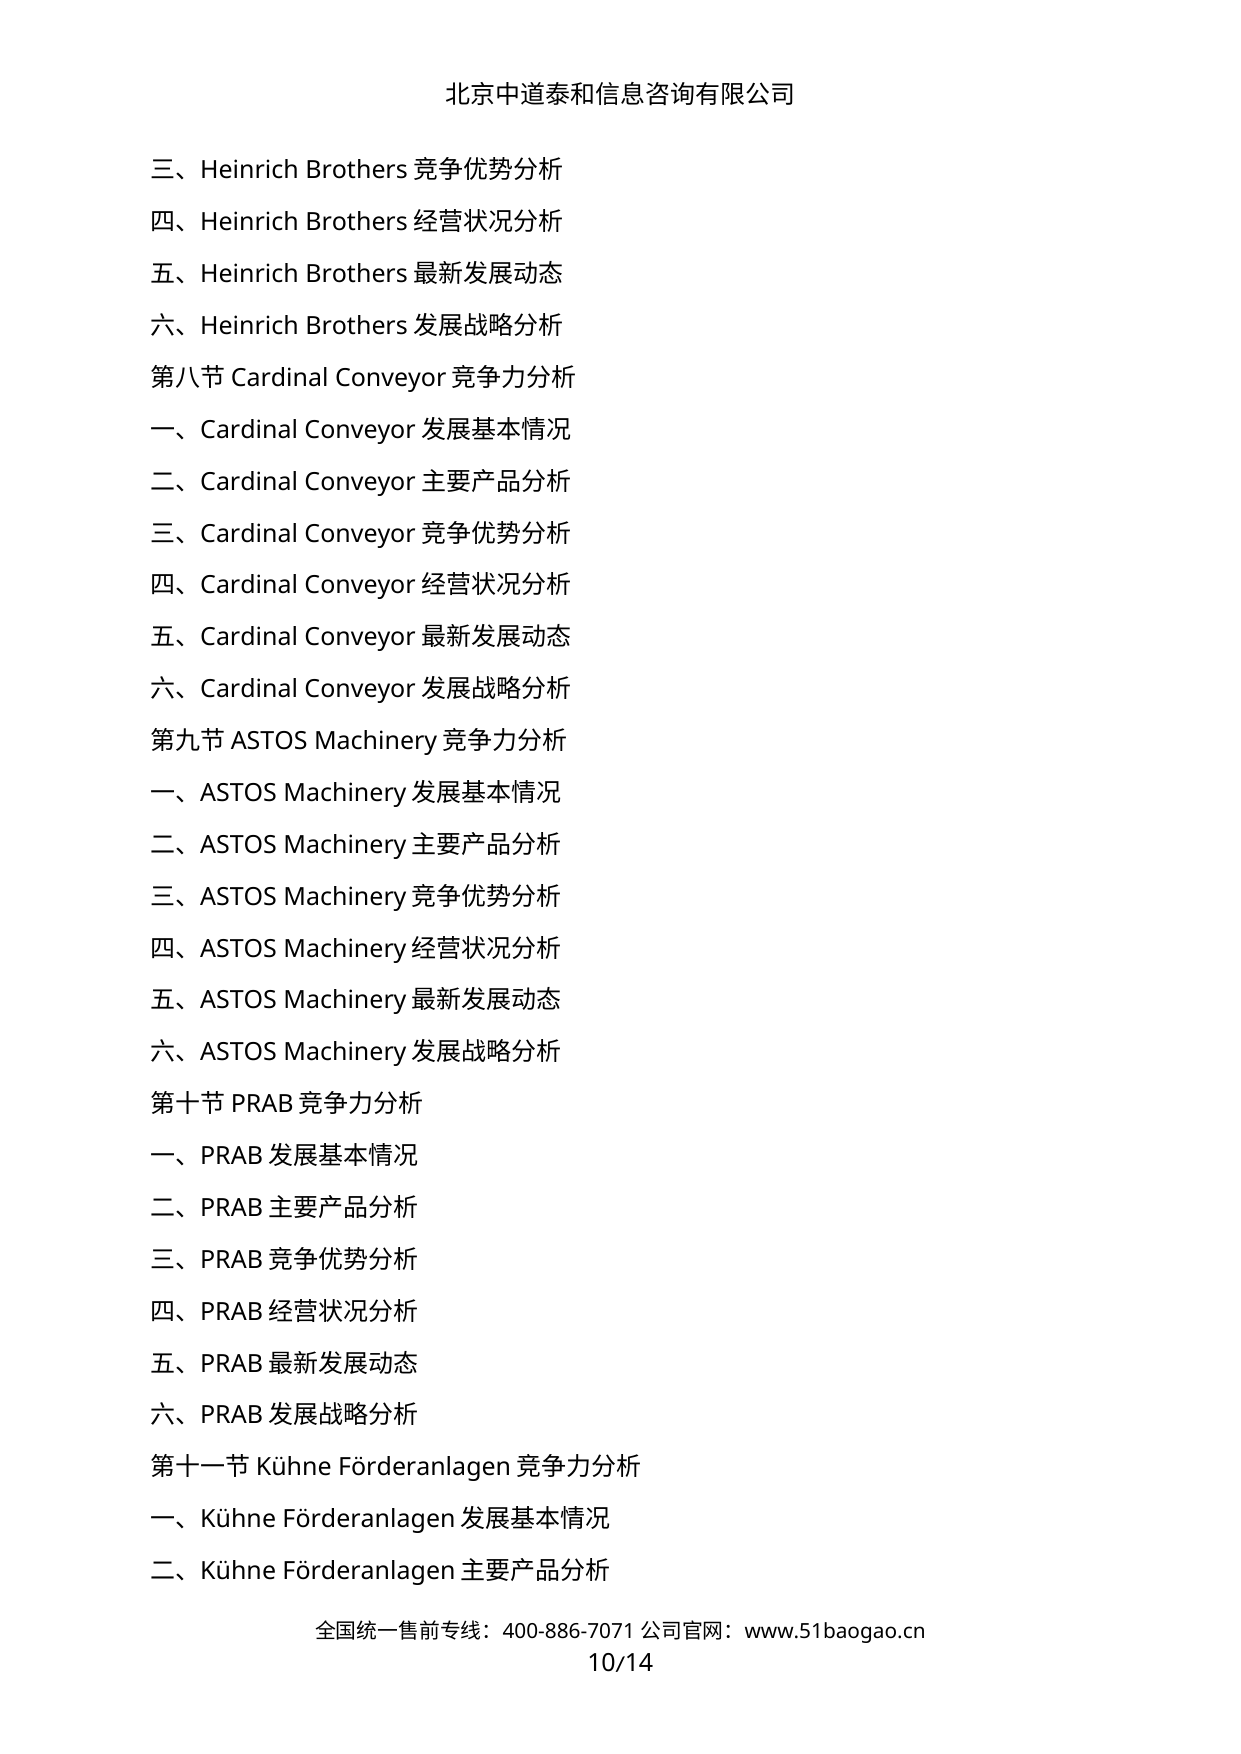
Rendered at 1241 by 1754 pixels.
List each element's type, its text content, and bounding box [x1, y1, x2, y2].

text 三、PRAB竞争优势分析 [150, 1239, 1090, 1276]
text 第九节 ASTOS Machinery竞争力分析 [150, 721, 1090, 757]
text 第八节 Cardinal Conveyor竞争力分析 [150, 357, 1090, 394]
text 一、PRAB发展基本情况 [150, 1136, 1090, 1172]
text 六、PRAB发展战略分析 [150, 1395, 1090, 1431]
text 一、ASTOS Machinery发展基本情况 [150, 772, 1090, 809]
text 第十一节 Kühne Förderanlagen竞争力分析 [150, 1447, 1090, 1483]
text 四、Heinrich Brothers经营状况分析 [150, 202, 1090, 238]
text 三、ASTOS Machinery竞争优势分析 [150, 876, 1090, 912]
text 四、ASTOS Machinery经营状况分析 [150, 928, 1090, 964]
text 二、Kühne Förderanlagen主要产品分析 [150, 1551, 1090, 1587]
text 五、ASTOS Machinery最新发展动态 [150, 980, 1090, 1016]
text 二、PRAB主要产品分析 [150, 1187, 1090, 1224]
text 三、Heinrich Brothers竞争优势分析 [150, 150, 1090, 186]
text 三、Cardinal Conveyor竞争优势分析 [150, 513, 1090, 549]
text 第十节 PRAB竞争力分析 [150, 1084, 1090, 1120]
text 二、Cardinal Conveyor主要产品分析 [150, 461, 1090, 497]
text 四、PRAB经营状况分析 [150, 1291, 1090, 1327]
text 六、ASTOS Machinery发展战略分析 [150, 1032, 1090, 1068]
text 一、Cardinal Conveyor发展基本情况 [150, 409, 1090, 446]
text 四、Cardinal Conveyor经营状况分析 [150, 565, 1090, 601]
text 六、Heinrich Brothers发展战略分析 [150, 306, 1090, 342]
text 五、Cardinal Conveyor最新发展动态 [150, 617, 1090, 653]
text 五、PRAB最新发展动态 [150, 1343, 1090, 1379]
text 五、Heinrich Brothers最新发展动态 [150, 254, 1090, 290]
text 六、Cardinal Conveyor发展战略分析 [150, 669, 1090, 705]
text 二、ASTOS Machinery主要产品分析 [150, 824, 1090, 861]
text 一、Kühne Förderanlagen发展基本情况 [150, 1499, 1090, 1535]
